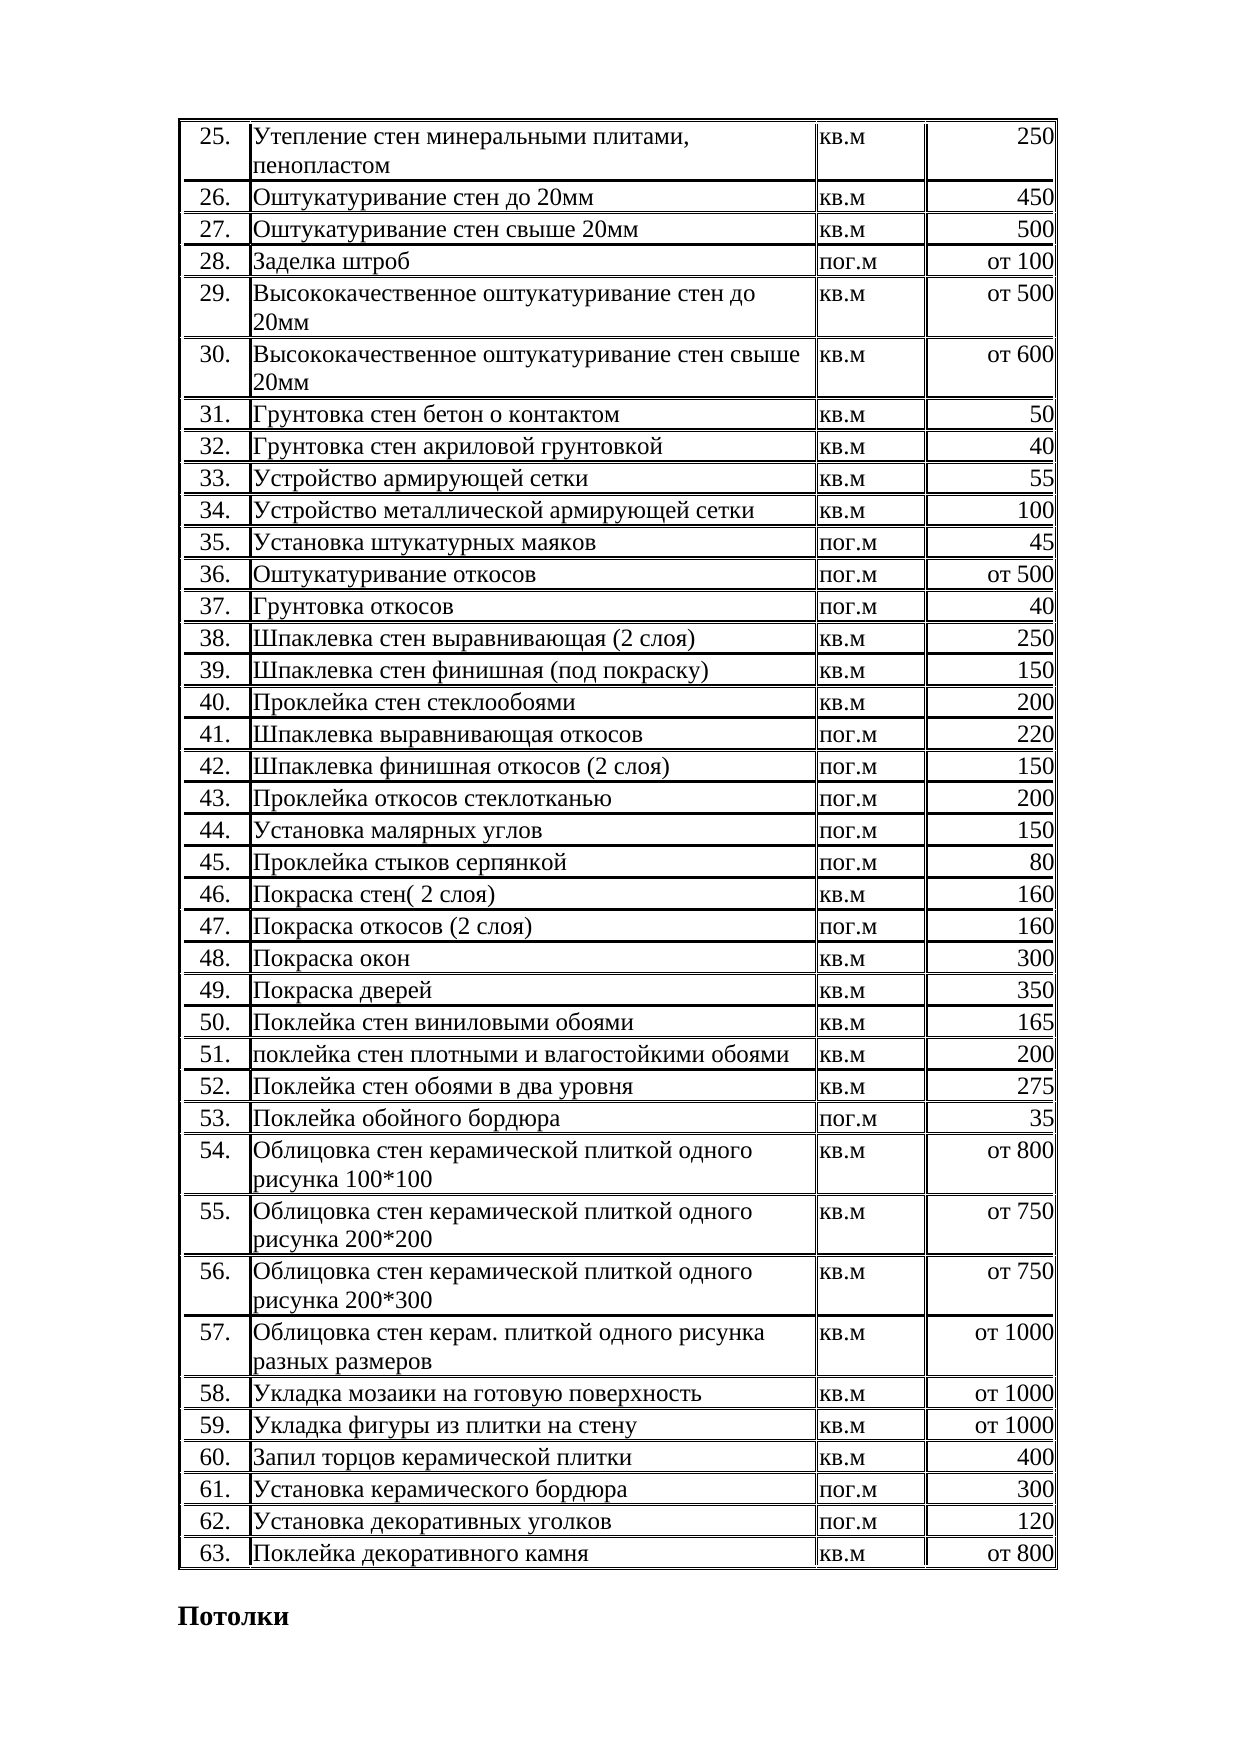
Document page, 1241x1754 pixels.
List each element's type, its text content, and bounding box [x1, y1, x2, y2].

table_cell кв.м [818, 1196, 924, 1253]
table_cell 300 [928, 940, 1055, 972]
table_cell 58. [180, 1375, 250, 1407]
table_cell Шпаклевка стен выравнивающая (2 слоя) [252, 624, 815, 652]
table_cell 51. [180, 1036, 250, 1068]
table_cell пог.м [818, 719, 924, 748]
table_cell кв.м [818, 1442, 924, 1471]
table_cell 34. [181, 492, 249, 524]
table_cell от 600 [926, 336, 1056, 396]
table_cell кв.м [818, 1039, 924, 1068]
table_cell кв.м [818, 182, 924, 211]
table_cell кв.м [818, 1135, 924, 1192]
table_cell кв.м [817, 1535, 926, 1567]
table_cell Поклейка декоративного камня [250, 1538, 817, 1567]
table_cell кв.м [818, 1410, 924, 1439]
table_cell Покраска окон [252, 943, 815, 972]
table_cell 200 [926, 1036, 1056, 1068]
table_cell 150 [928, 748, 1055, 780]
table_cell пог.м [818, 560, 924, 588]
table_cell 165 [928, 1004, 1055, 1036]
table_cell 31. [181, 396, 249, 428]
table_cell пог.м [818, 783, 924, 812]
table_cell 250 [928, 620, 1055, 652]
table_cell 45 [928, 524, 1055, 556]
table_cell 450 [928, 179, 1055, 211]
table_cell от 750 [928, 1253, 1055, 1314]
table_cell кв.м [818, 1317, 924, 1375]
table_cell 50 [928, 396, 1055, 428]
table_cell от 1000 [926, 1375, 1056, 1407]
table_cell 28. [180, 243, 249, 275]
table_cell от 1000 [926, 1407, 1056, 1439]
table_cell 48. [181, 940, 249, 972]
table_cell кв.м [818, 432, 924, 460]
table_cell кв.м [818, 1257, 924, 1314]
table_cell кв.м [818, 400, 924, 428]
table_cell 35 [926, 1100, 1056, 1132]
table_cell кв.м [818, 975, 924, 1004]
table_cell 35. [181, 524, 249, 556]
table_cell 50. [181, 1004, 249, 1036]
table_cell пог.м [818, 1474, 924, 1503]
table_cell кв.м [818, 655, 924, 684]
table_cell Грунтовка стен акриловой грунтовкой [252, 432, 815, 460]
table_cell 55 [928, 460, 1055, 492]
table_cell Облицовка стен керамической плиткой одного рисунка 200*200 [252, 1196, 815, 1253]
table_cell Облицовка стен керам. плиткой одного рисунка разных размеров [252, 1317, 815, 1375]
table_cell Оштукатуривание стен до 20мм [252, 182, 815, 211]
table_cell 25. [181, 122, 250, 179]
table_cell 40. [181, 684, 249, 716]
table_cell кв.м [818, 496, 924, 524]
table_cell 160 [928, 908, 1056, 940]
table_cell пог.м [818, 1103, 924, 1132]
table_cell 55. [181, 1193, 249, 1253]
table_cell Установка малярных углов [252, 815, 815, 844]
table_cell 37. [181, 588, 249, 620]
table_cell от 1000 [928, 1314, 1055, 1375]
table_cell 42. [181, 748, 249, 780]
table_cell кв.м [818, 278, 924, 336]
table_cell 300 [926, 1471, 1056, 1503]
table_cell Оштукатуривание откосов [252, 560, 815, 588]
table_cell 49. [180, 972, 250, 1004]
table_cell 220 [928, 716, 1055, 748]
table_cell Поклейка стен виниловыми обоями [252, 1007, 815, 1036]
table_cell Облицовка стен керамической плиткой одного рисунка 100*100 [252, 1135, 815, 1192]
table_cell 250 [926, 122, 1055, 179]
table_cell кв.м [818, 214, 924, 243]
table_cell 59. [180, 1407, 250, 1439]
table_cell Проклейка стыков серпянкой [252, 847, 815, 876]
table_cell Поклейка стен обоями в два уровня [252, 1071, 815, 1100]
table_cell кв.м [818, 688, 924, 716]
table_cell кв.м [818, 1378, 924, 1407]
table_cell Укладка фигуры из плитки на стену [252, 1410, 815, 1439]
table_cell 40 [928, 588, 1055, 620]
table_cell 80 [928, 844, 1055, 876]
table_cell Шпаклевка финишная откосов (2 слоя) [252, 752, 815, 780]
table_cell от 500 [928, 556, 1055, 588]
table_cell поклейка стен плотными и влагостойкими обоями [252, 1039, 815, 1068]
table_cell от 800 [926, 1535, 1055, 1567]
table_cell кв.м [818, 339, 924, 396]
table_cell Заделка штроб [252, 246, 815, 275]
table_cell 200 [928, 780, 1055, 812]
table_cell кв.м [818, 1071, 924, 1100]
table_cell 27. [180, 211, 250, 243]
table_cell пог.м [818, 847, 924, 876]
table_cell Облицовка стен керамической плиткой одного рисунка 200*300 [252, 1257, 815, 1314]
table_cell 30. [180, 336, 250, 396]
table_cell от 750 [928, 1193, 1055, 1253]
table_cell 29. [180, 275, 250, 336]
table_cell кв.м [818, 943, 924, 972]
table_cell от 100 [928, 243, 1056, 275]
table_cell 40 [928, 428, 1055, 460]
table_cell Укладка мозаики на готовую поверхность [252, 1378, 815, 1407]
table_cell пог.м [818, 246, 924, 275]
table_cell 45. [181, 844, 249, 876]
table_cell 44. [181, 812, 249, 844]
table_cell Покраска откосов (2 слоя) [252, 911, 815, 940]
table_cell 38. [181, 620, 249, 652]
table_cell Покраска стен( 2 слоя) [252, 879, 815, 908]
table_cell Проклейка откосов стеклотканью [252, 783, 815, 812]
table_cell Утепление стен минеральными плитами, пенопластом [250, 122, 817, 179]
table_cell Шпаклевка стен финишная (под покраску) [252, 655, 815, 684]
table_cell 63. [181, 1535, 250, 1567]
table_cell кв.м [818, 1007, 924, 1036]
table_cell от 500 [926, 275, 1056, 336]
table_cell 33. [181, 460, 249, 492]
table_cell 46. [181, 876, 249, 908]
table_cell 100 [928, 492, 1055, 524]
table_cell кв.м [818, 624, 924, 652]
table_cell пог.м [818, 911, 924, 940]
table_cell пог.м [818, 815, 924, 844]
text Потолки [177, 1599, 1152, 1631]
table_cell кв.м [817, 120, 926, 179]
table_cell Устройство армирующей сетки [252, 464, 815, 492]
table_cell Высококачественное оштукатуривание стен до 20мм [252, 278, 815, 336]
table_cell пог.м [818, 1506, 924, 1534]
table_cell 120 [926, 1503, 1056, 1534]
table_cell 26. [181, 179, 249, 211]
table_cell Установка штукатурных маяков [252, 528, 815, 556]
table_cell 160 [928, 876, 1055, 908]
table_cell 53. [180, 1100, 250, 1132]
table_cell 36. [181, 556, 249, 588]
table_cell Устройство металлической армирующей сетки [252, 496, 815, 524]
table_cell Грунтовка стен бетон о контактом [252, 400, 815, 428]
table_cell Покраска дверей [252, 975, 815, 1004]
table_cell 41. [181, 716, 249, 748]
table_cell 52. [180, 1068, 249, 1100]
table_cell кв.м [818, 464, 924, 492]
table_cell от 800 [926, 1132, 1056, 1192]
table_cell 61. [180, 1471, 250, 1503]
table_cell Шпаклевка выравнивающая откосов [252, 719, 815, 748]
table_cell Поклейка обойного бордюра [252, 1103, 815, 1132]
table_cell 62. [180, 1503, 250, 1534]
table_cell Высококачественное оштукатуривание стен свыше 20мм [252, 339, 815, 396]
table_cell 54. [180, 1132, 250, 1192]
table_cell 39. [181, 652, 249, 684]
table_cell 150 [928, 812, 1055, 844]
table_cell 57. [181, 1314, 249, 1375]
table_cell Установка керамического бордюра [252, 1474, 815, 1503]
table_cell Проклейка стен стеклообоями [252, 688, 815, 716]
table_cell Запил торцов керамической плитки [252, 1442, 815, 1471]
table_cell 43. [181, 780, 249, 812]
table_cell Оштукатуривание стен свыше 20мм [252, 214, 815, 243]
table_cell 150 [928, 652, 1055, 684]
table_cell кв.м [818, 879, 924, 908]
table_cell 200 [928, 684, 1055, 716]
table_cell Грунтовка откосов [252, 592, 815, 620]
table_cell 275 [928, 1068, 1056, 1100]
table_cell 60. [180, 1439, 250, 1471]
table_cell Установка декоративных уголков [252, 1506, 815, 1534]
table_cell 56. [181, 1253, 249, 1314]
table_cell пог.м [818, 528, 924, 556]
table_cell 350 [926, 972, 1056, 1004]
table_cell пог.м [818, 592, 924, 620]
table_cell 500 [926, 211, 1056, 243]
table_cell 47. [180, 908, 249, 940]
table_cell пог.м [818, 752, 924, 780]
table_cell 32. [181, 428, 249, 460]
table_cell 400 [926, 1439, 1056, 1471]
